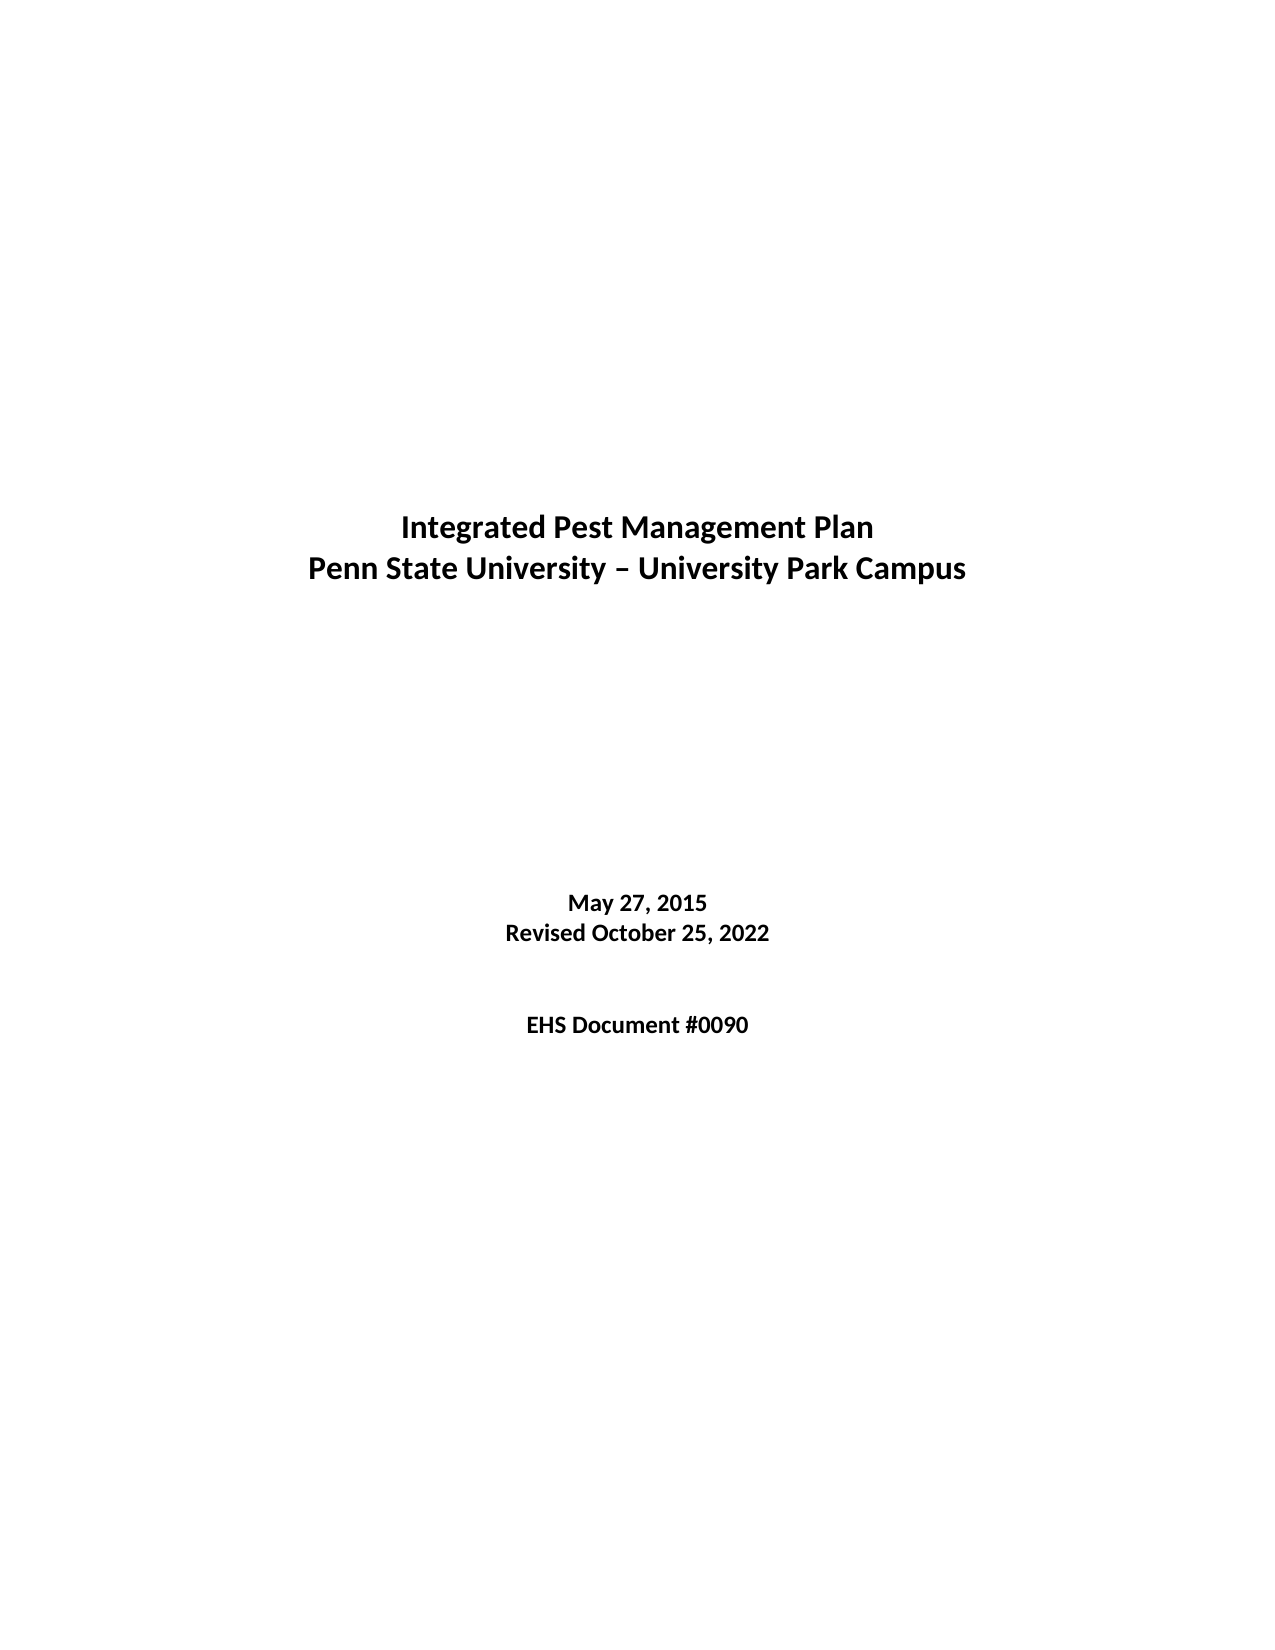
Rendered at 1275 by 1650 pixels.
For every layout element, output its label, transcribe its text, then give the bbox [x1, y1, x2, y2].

title Penn State University – University Park Campus [150, 547, 1125, 588]
text May 27, 2015 [150, 887, 1125, 917]
text EHS Document #0090 [150, 1009, 1125, 1039]
title Integrated Pest Management Plan [150, 506, 1125, 547]
text Revised October 25, 2022 [150, 917, 1125, 948]
